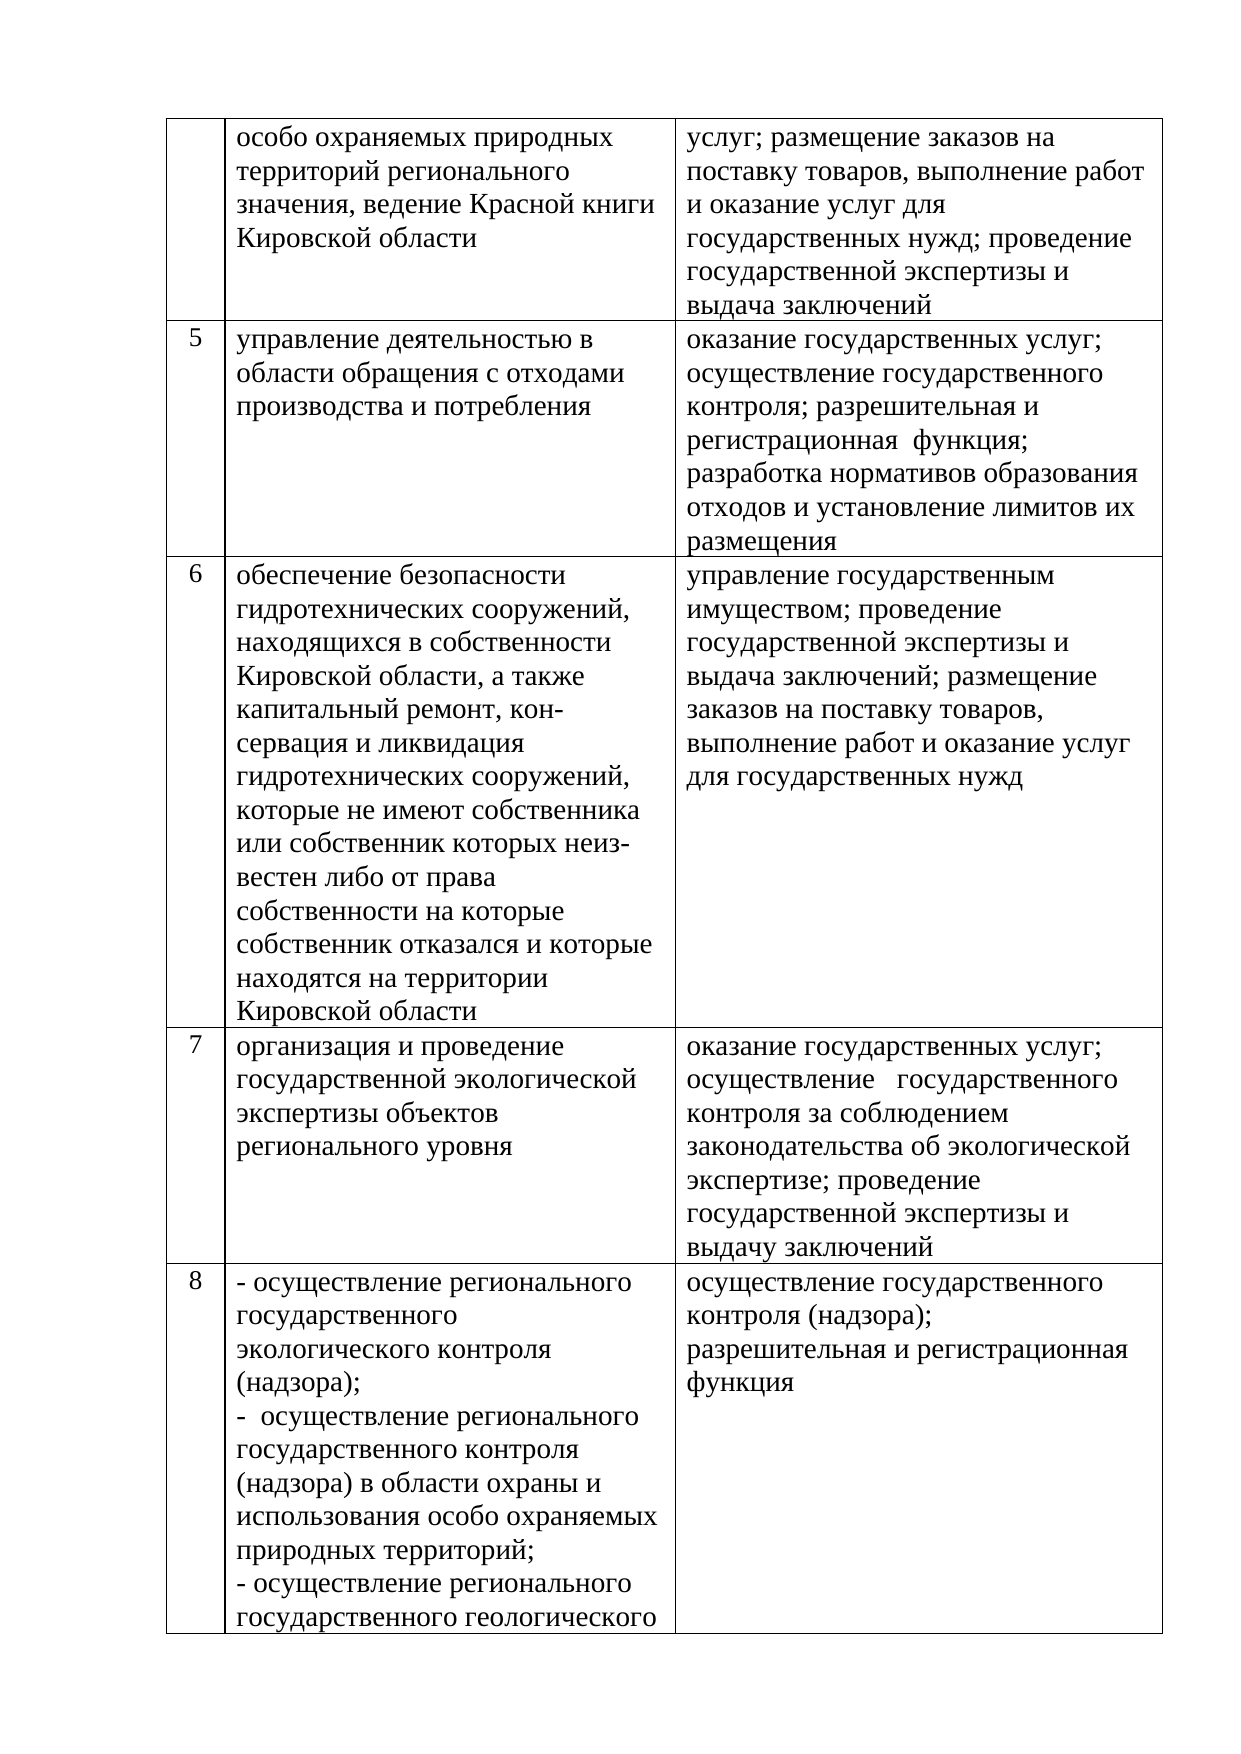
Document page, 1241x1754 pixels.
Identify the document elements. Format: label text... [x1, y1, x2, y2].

table_cell 7 [167, 1028, 224, 1263]
table_cell 8 [167, 1264, 224, 1633]
table_cell управление деятельностью в области обращения с отходами производства и потребления [226, 321, 675, 556]
table_cell 4 [167, 119, 224, 320]
table_cell организация и проведение государственной экологической экспертизы объектов регионального уровня [226, 1028, 675, 1263]
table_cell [676, 119, 1162, 320]
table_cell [676, 1264, 1162, 1633]
table_cell 5 [167, 321, 224, 556]
table_cell 6 [167, 557, 224, 1027]
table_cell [226, 119, 675, 320]
table_cell обеспечение безопасности гидротехнических сооружений, находящихся в собственности Кировской области, а также капитальный ремонт, консервация и ликвидация гидротехнических сооружений, которые не имеют собственника или собственник которых неизвестен либо от права собственности на которые собственник отказался и которые находятся на территории Кировской области [226, 557, 675, 1027]
table_cell оказание государственных услуг; осуществление государственного контроля; разрешительная и регистрационная функция; разработка нормативов образования отходов и установление лимитов их размещения [676, 321, 1162, 556]
table_cell оказание государственных услуг; осуществление государственного контроля за соблюдением законодательства об экологической экспертизе; проведение государственной экспертизы и выдачу заключений [676, 1028, 1162, 1263]
table_cell управление государственным имуществом; проведение государственной экспертизы и выдача заключений; размещение заказов на поставку товаров, выполнение работ и оказание услуг для государственных нужд [676, 557, 1162, 1027]
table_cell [226, 1264, 675, 1633]
